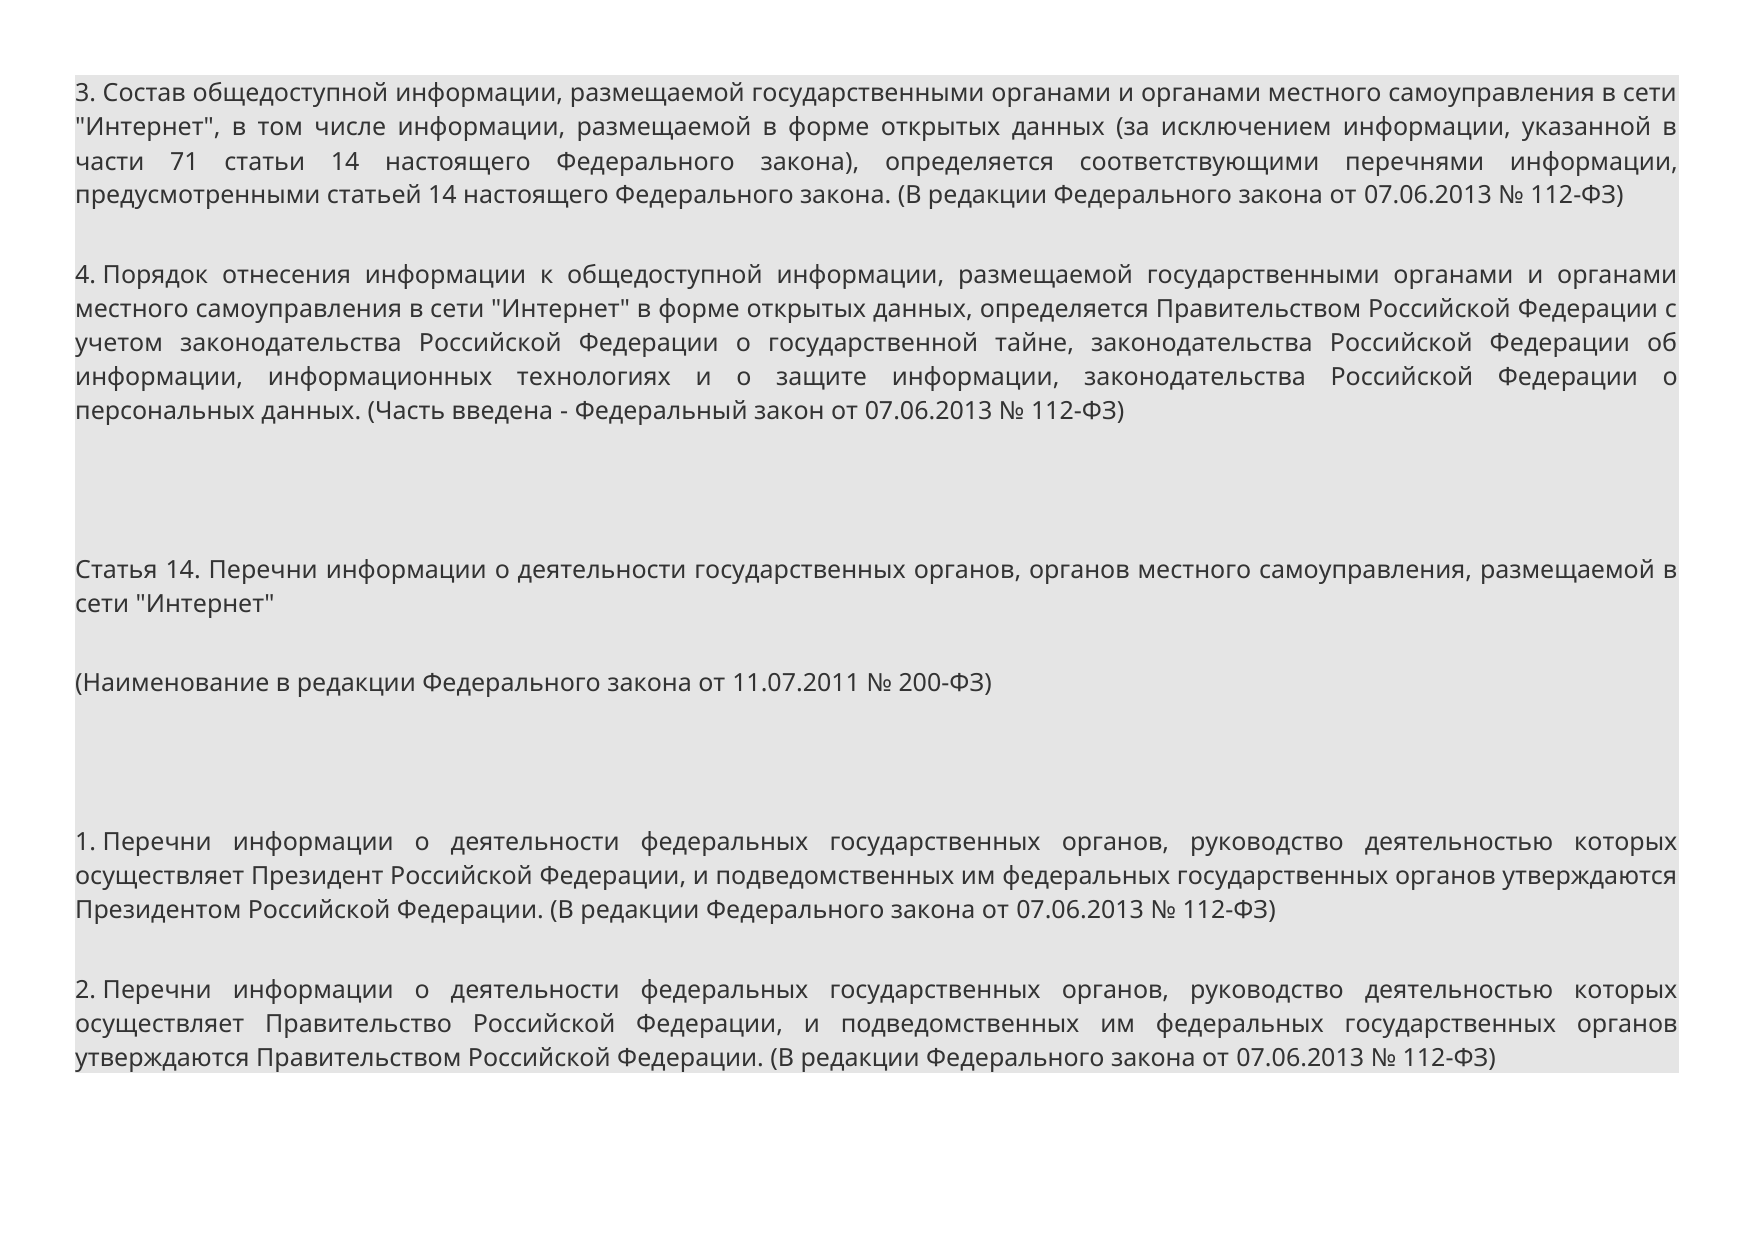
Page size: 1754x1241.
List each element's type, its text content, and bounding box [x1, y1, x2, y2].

text (Наименование в редакции Федерального закона от 11.07.2011 № 200-ФЗ) [75, 665, 1679, 699]
text 4. Порядок отнесения информации к общедоступной информации, размещаемой государственными органами и органами местного самоуправления в сети "Интернет" в форме открытых данных, определяется Правительством Российской Федерации с учетом законодательства Российской Федерации о государственной тайне, законодательства Российской Федерации об информации, информационных технологиях и о защите информации, законодательства Российской Федерации о персональных данных. (Часть введена - Федеральный закон от 07.06.2013 № 112-ФЗ) [75, 257, 1679, 427]
text 1. Перечни информации о деятельности федеральных государственных органов, руководство деятельностью которых осуществляет Президент Российской Федерации, и подведомственных им федеральных государственных органов утверждаются Президентом Российской Федерации. (В редакции Федерального закона от 07.06.2013 № 112-ФЗ) [75, 824, 1679, 926]
text 2. Перечни информации о деятельности федеральных государственных органов, руководство деятельностью которых осуществляет Правительство Российской Федерации, и подведомственных им федеральных государственных органов утверждаются Правительством Российской Федерации. (В редакции Федерального закона от 07.06.2013 № 112-ФЗ) [75, 971, 1679, 1073]
text 3. Состав общедоступной информации, размещаемой государственными органами и органами местного самоуправления в сети "Интернет", в том числе информации, размещаемой в форме открытых данных (за исключением информации, указанной в части 71 статьи 14 настоящего Федерального закона), определяется соответствующими перечнями информации, предусмотренными статьей 14 настоящего Федерального закона. (В редакции Федерального закона от 07.06.2013 № 112-ФЗ) [75, 75, 1679, 211]
text Статья 14. Перечни информации о деятельности государственных органов, органов местного самоуправления, размещаемой в сети "Интернет" [75, 552, 1679, 620]
